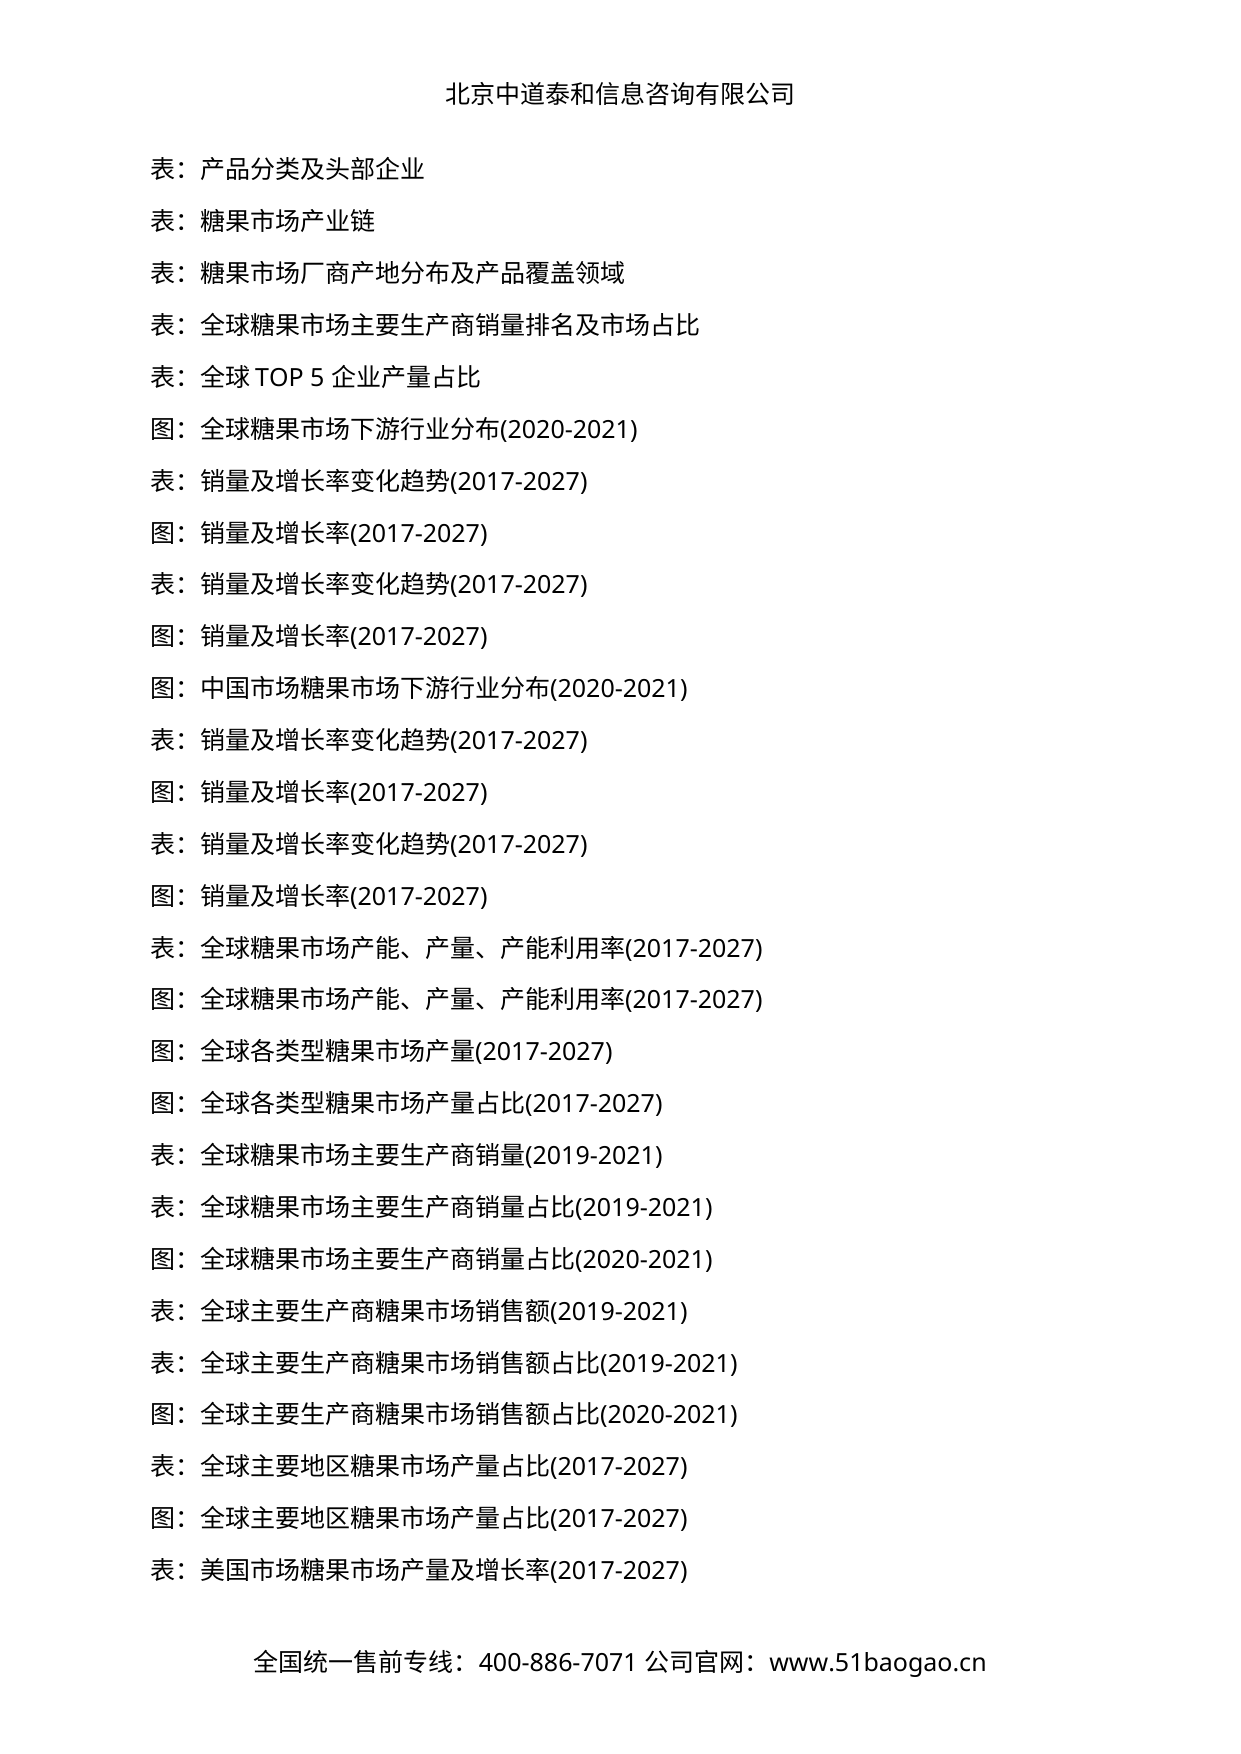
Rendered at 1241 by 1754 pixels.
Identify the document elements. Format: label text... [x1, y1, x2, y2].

text 表：全球主要生产商糖果市场销售额(2019-2021) [150, 1291, 1090, 1327]
text 图：销量及增长率(2017-2027) [150, 617, 1090, 653]
text 图：销量及增长率(2017-2027) [150, 513, 1090, 549]
text 图：全球各类型糖果市场产量占比(2017-2027) [150, 1084, 1090, 1120]
text 图：全球糖果市场产能、产量、产能利用率(2017-2027) [150, 980, 1090, 1016]
text 表：全球糖果市场产能、产量、产能利用率(2017-2027) [150, 928, 1090, 964]
text 表：销量及增长率变化趋势(2017-2027) [150, 824, 1090, 861]
text 表：糖果市场产业链 [150, 202, 1090, 238]
text 表：销量及增长率变化趋势(2017-2027) [150, 721, 1090, 757]
text 图：全球主要地区糖果市场产量占比(2017-2027) [150, 1499, 1090, 1535]
text 图：销量及增长率(2017-2027) [150, 876, 1090, 912]
text 表：全球糖果市场主要生产商销量排名及市场占比 [150, 306, 1090, 342]
text 表：销量及增长率变化趋势(2017-2027) [150, 461, 1090, 497]
text 图：全球糖果市场下游行业分布(2020-2021) [150, 409, 1090, 446]
text 表：产品分类及头部企业 [150, 150, 1090, 186]
text 图：销量及增长率(2017-2027) [150, 772, 1090, 809]
text 表：全球主要生产商糖果市场销售额占比(2019-2021) [150, 1343, 1090, 1379]
text 图：中国市场糖果市场下游行业分布(2020-2021) [150, 669, 1090, 705]
text 图：全球主要生产商糖果市场销售额占比(2020-2021) [150, 1395, 1090, 1431]
text 表：销量及增长率变化趋势(2017-2027) [150, 565, 1090, 601]
text 表：美国市场糖果市场产量及增长率(2017-2027) [150, 1551, 1090, 1587]
text 表：全球TOP 5 企业产量占比 [150, 357, 1090, 394]
text 表：糖果市场厂商产地分布及产品覆盖领域 [150, 254, 1090, 290]
text 图：全球各类型糖果市场产量(2017-2027) [150, 1032, 1090, 1068]
text 表：全球糖果市场主要生产商销量(2019-2021) [150, 1136, 1090, 1172]
text 表：全球糖果市场主要生产商销量占比(2019-2021) [150, 1187, 1090, 1224]
text 表：全球主要地区糖果市场产量占比(2017-2027) [150, 1447, 1090, 1483]
text 图：全球糖果市场主要生产商销量占比(2020-2021) [150, 1239, 1090, 1276]
